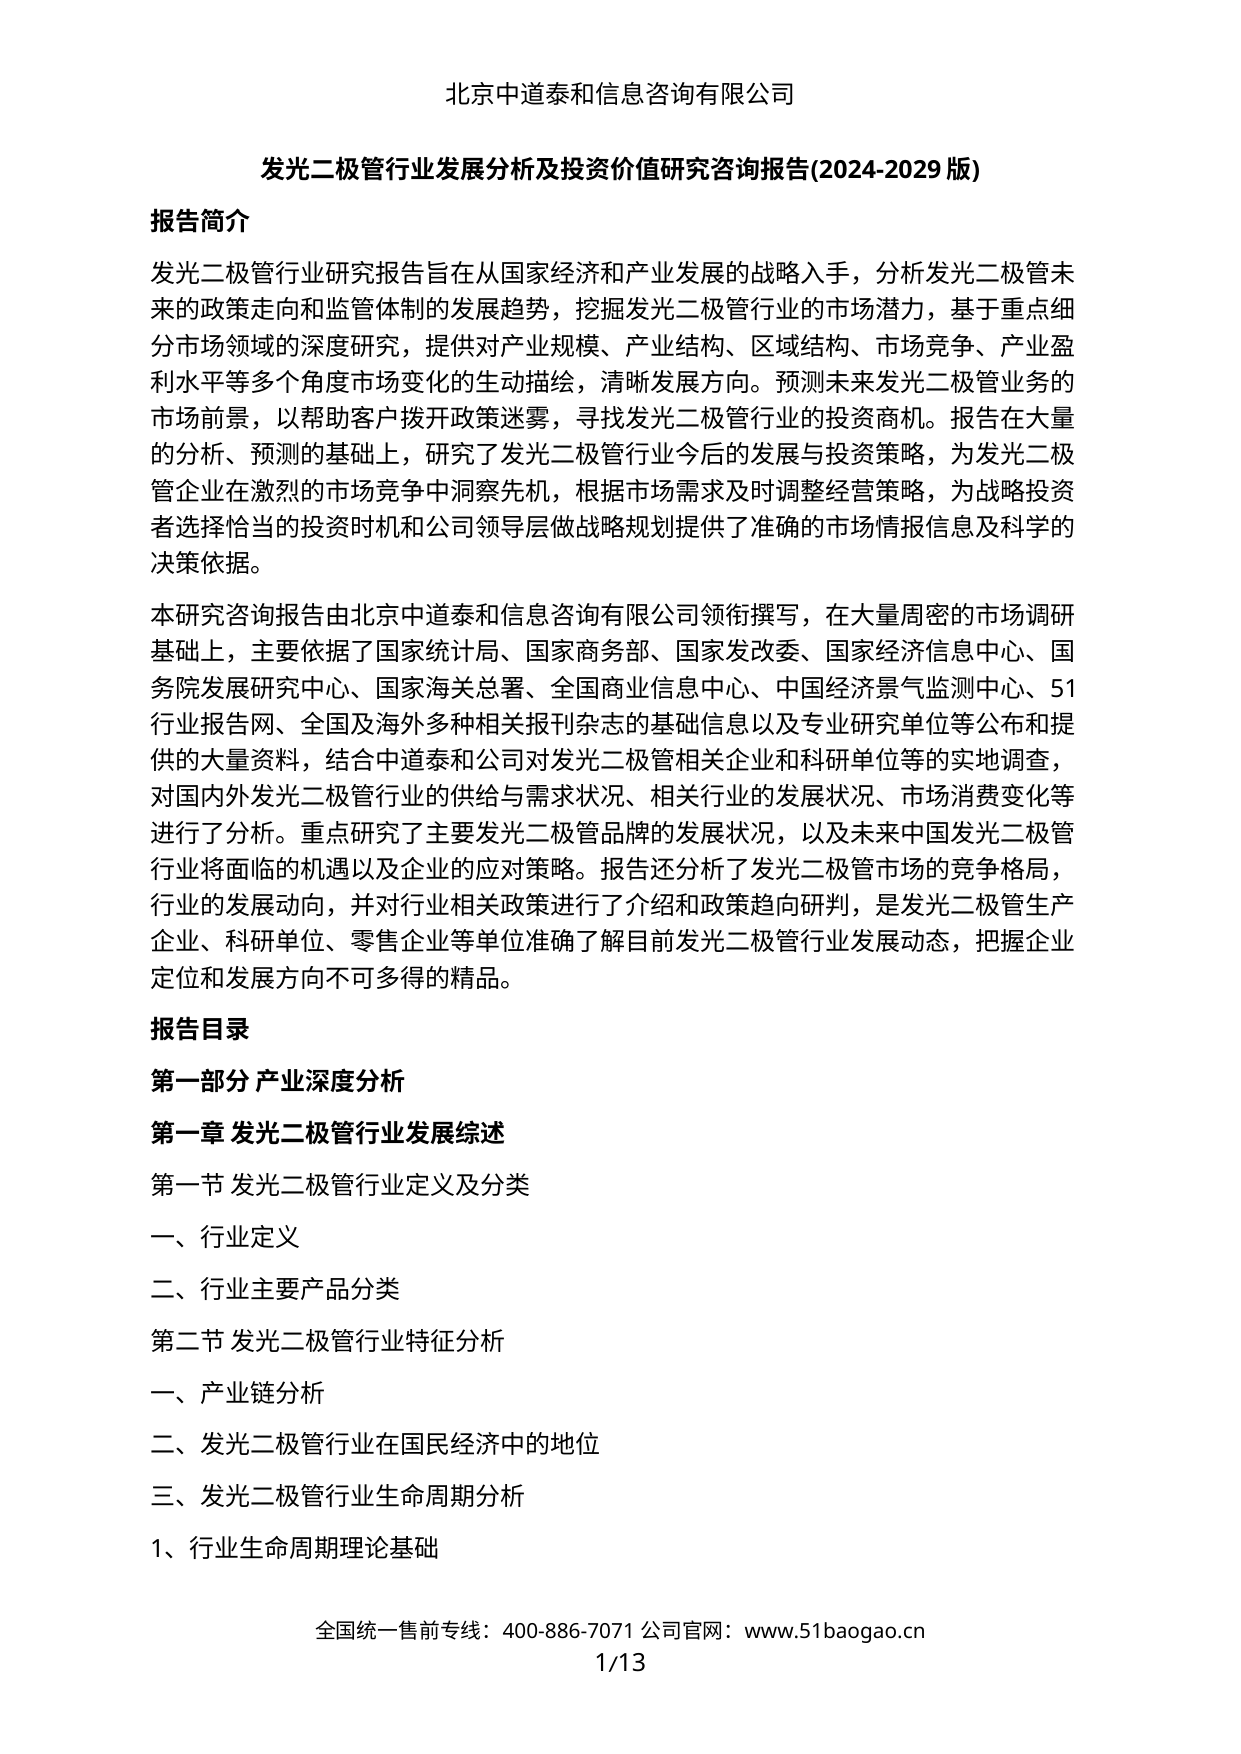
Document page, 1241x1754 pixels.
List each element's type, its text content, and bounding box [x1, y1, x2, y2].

text 报告目录 [150, 1010, 1090, 1046]
text 二、行业主要产品分类 [150, 1269, 1090, 1306]
text 第一章 发光二极管行业发展综述 [150, 1114, 1090, 1150]
text 第一节 发光二极管行业定义及分类 [150, 1166, 1090, 1202]
text 1、行业生命周期理论基础 [150, 1529, 1090, 1565]
text 一、产业链分析 [150, 1373, 1090, 1409]
text 二、发光二极管行业在国民经济中的地位 [150, 1425, 1090, 1461]
text 一、行业定义 [150, 1217, 1090, 1254]
text 发光二极管行业发展分析及投资价值研究咨询报告(2024-2029版) [150, 150, 1090, 186]
text 发光二极管行业研究报告旨在从国家经济和产业发展的战略入手，分析发光二极管未来的政策走向和监管体制的发展趋势，挖掘发光二极管行业的市场潜力，基于重点细分市场领域的深度研究，提供对产业规模、产业结构、区域结构、市场竞争、产业盈利水平等多个角度市场变化的生动描绘，清晰发展方向。预测未来发光二极管业务的市场前景，以帮助客户拨开政策迷雾，寻找发光二极管行业的投资商机。报告在大量的分析、预测的基础上，研究了发光二极管行业今后的发展与投资策略，为发光二极管企业在激烈的市场竞争中洞察先机，根据市场需求及时调整经营策略，为战略投资者选择恰当的投资时机和公司领导层做战略规划提供了准确的市场情报信息及科学的决策依据。 [150, 254, 1090, 580]
text 本研究咨询报告由北京中道泰和信息咨询有限公司领衔撰写，在大量周密的市场调研基础上，主要依据了国家统计局、国家商务部、国家发改委、国家经济信息中心、国务院发展研究中心、国家海关总署、全国商业信息中心、中国经济景气监测中心、51行业报告网、全国及海外多种相关报刊杂志的基础信息以及专业研究单位等公布和提供的大量资料，结合中道泰和公司对发光二极管相关企业和科研单位等的实地调查，对国内外发光二极管行业的供给与需求状况、相关行业的发展状况、市场消费变化等进行了分析。重点研究了主要发光二极管品牌的发展状况，以及未来中国发光二极管行业将面临的机遇以及企业的应对策略。报告还分析了发光二极管市场的竞争格局，行业的发展动向，并对行业相关政策进行了介绍和政策趋向研判，是发光二极管生产企业、科研单位、零售企业等单位准确了解目前发光二极管行业发展动态，把握企业定位和发展方向不可多得的精品。 [150, 596, 1090, 994]
text 报告简介 [150, 202, 1090, 238]
text 第一部分 产业深度分析 [150, 1062, 1090, 1098]
text 第二节 发光二极管行业特征分析 [150, 1321, 1090, 1357]
text 三、发光二极管行业生命周期分析 [150, 1477, 1090, 1513]
